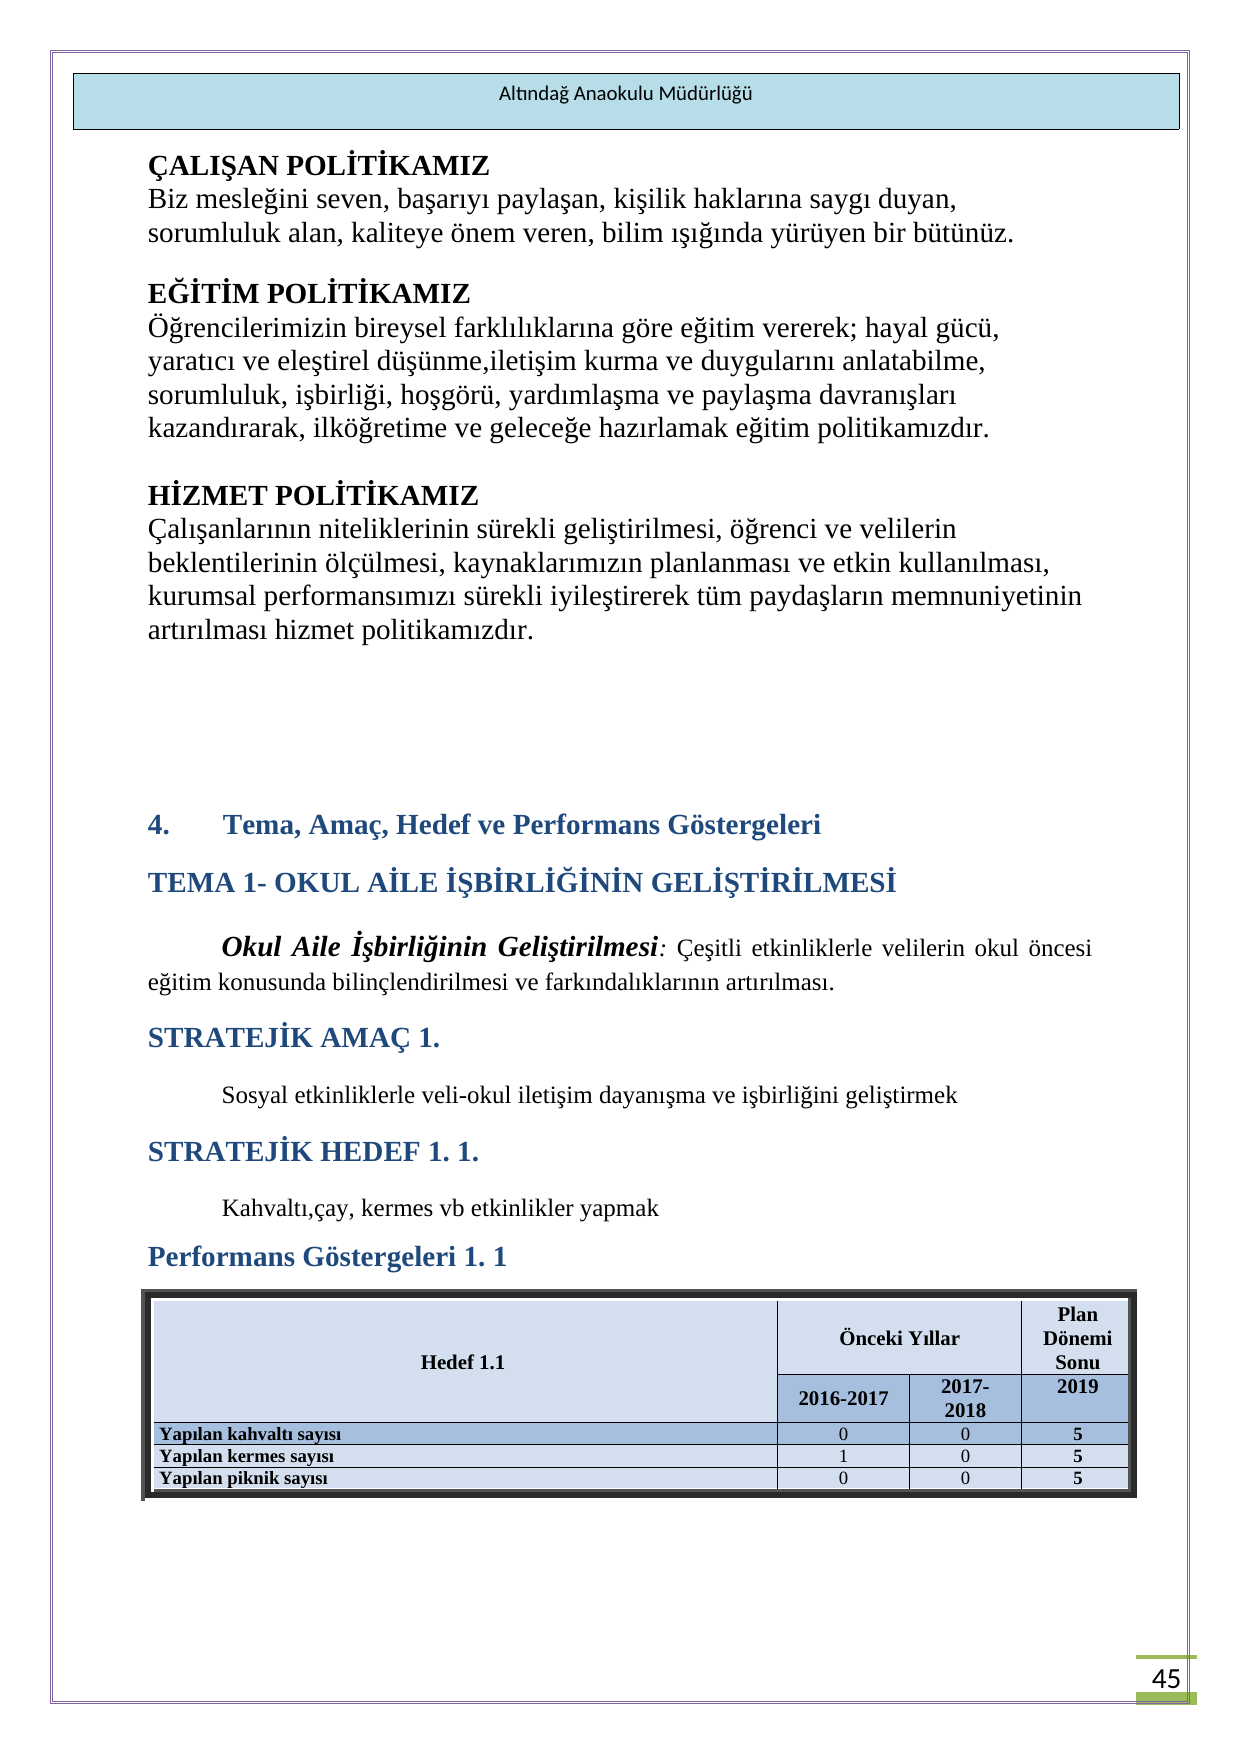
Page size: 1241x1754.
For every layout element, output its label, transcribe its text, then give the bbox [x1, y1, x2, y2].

text Okul Aile İşbirliğinin Geliştirilmesi: Çeşitli etkinliklerle velilerin okul öncesi eğitim konusunda bilinçlendirilmesi ve farkındalıklarının artırılması. [148, 929, 1092, 995]
table_cell 5 [1022, 1423, 1128, 1444]
table_header Plan Dönemi Sonu [1022, 1301, 1128, 1374]
table_cell Yapılan kermes sayısı [154, 1445, 777, 1466]
text Performans Göstergeleri 1. 1 [148, 1239, 1092, 1272]
text Kahvaltı,çay, kermes vb etkinlikler yapmak [148, 1193, 1092, 1222]
table_cell 0 [910, 1423, 1021, 1444]
table_cell Yapılan piknik sayısı [154, 1468, 777, 1488]
text ÇALIŞAN POLİTİKAMIZ Biz mesleğini seven, başarıyı paylaşan, kişilik haklarına saygı duyan, sorumluluk alan, kaliteye önem veren, bilim ışığında yürüyen bir bütünüz. [148, 148, 1092, 276]
table_header Önceki Yıllar [778, 1301, 1021, 1374]
table_cell 2017-2018 [910, 1375, 1021, 1422]
list Tema, Amaç, Hedef ve Performans Göstergeleri [148, 807, 1092, 840]
table_cell 5 [1022, 1468, 1128, 1488]
table_header Hedef 1.1 [154, 1301, 777, 1422]
text HİZMET POLİTİKAMIZ Çalışanlarının niteliklerinin sürekli geliştirilmesi, öğrenci ve velilerin beklentilerinin ölçülmesi, kaynaklarımızın planlanması ve etkin kullanılması, kurumsal performansımızı sürekli iyileştirerek tüm paydaşların memnuniyetinin artırılması hizmet politikamızdır. [148, 478, 1092, 645]
text TEMA 1- OKUL AİLE İŞBİRLİĞİNİN GELİŞTİRİLMESİ [148, 865, 1092, 899]
table_cell 0 [910, 1445, 1021, 1466]
table_cell 2019 [1022, 1375, 1128, 1422]
table_cell 0 [778, 1423, 909, 1444]
table_cell 1 [778, 1445, 909, 1466]
table_cell 0 [778, 1468, 909, 1488]
text STRATEJİK HEDEF 1. 1. [148, 1134, 1092, 1167]
table_cell 0 [910, 1468, 1021, 1488]
table_cell 5 [1022, 1445, 1128, 1466]
text Sosyal etkinliklerle veli-okul iletişim dayanışma ve işbirliğini geliştirmek [148, 1080, 1092, 1109]
text STRATEJİK AMAÇ 1. [148, 1021, 1092, 1054]
table_cell Yapılan kahvaltı sayısı [154, 1423, 777, 1444]
text EĞİTİM POLİTİKAMIZ Öğrencilerimizin bireysel farklılıklarına göre eğitim vererek; hayal gücü, yaratıcı ve eleştirel düşünme,iletişim kurma ve duygularını anlatabilme, sorumluluk, işbirliği, hoşgörü, yardımlaşma ve paylaşma davranışları kazandırarak, ilköğretime ve geleceğe hazırlamak eğitim politikamızdır. [148, 276, 1092, 444]
table_cell 2016-2017 [778, 1375, 909, 1422]
